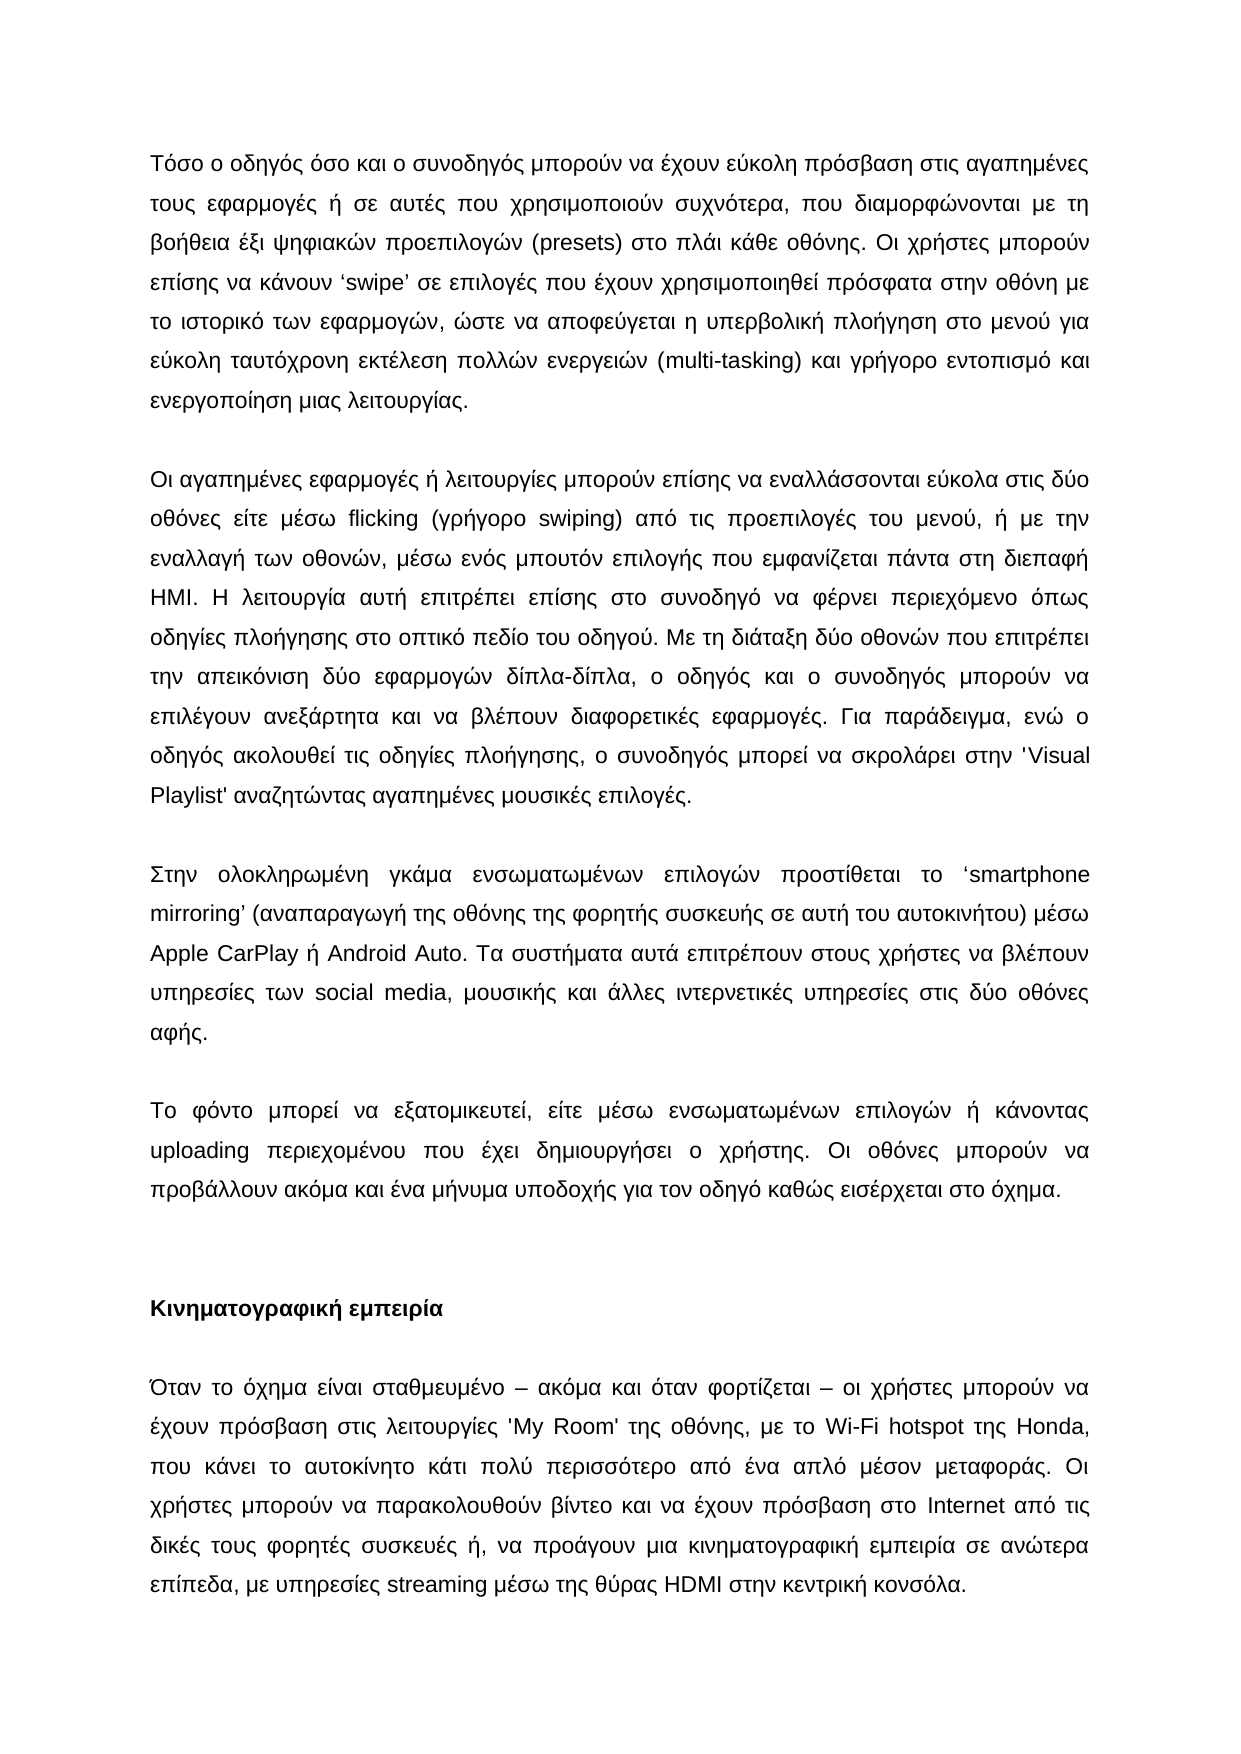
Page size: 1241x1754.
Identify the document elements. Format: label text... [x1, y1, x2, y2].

text Το φόντο μπορεί να εξατομικευτεί, είτε μέσω ενσωματωμένων επιλογών ή κάνοντας uploading περιεχομένου που έχει δημιουργήσει ο χρήστης. Οι οθόνες μπορούν να προβάλλουν ακόμα και ένα μήνυμα υποδοχής για τον οδηγό καθώς εισέρχεται στο όχημα. [150, 1097, 1090, 1203]
text Κινηματογραφική εμπειρία [150, 1295, 1090, 1321]
text Τόσο ο οδηγός όσο και ο συνοδηγός μπορούν να έχουν εύκολη πρόσβαση στις αγαπημένες τους εφαρμογές ή σε αυτές που χρησιμοποιούν συχνότερα, που διαμορφώνονται με τη βοήθεια έξι ψηφιακών προεπιλογών (presets) στο πλάι κάθε οθόνης. Οι χρήστες μπορούν επίσης να κάνουν ‘swipe’ σε επιλογές που έχουν χρησιμοποιηθεί πρόσφατα στην οθόνη με το ιστορικό των εφαρμογών, ώστε να αποφεύγεται η υπερβολική πλοήγηση στο μενού για εύκολη ταυτόχρονη εκτέλεση πολλών ενεργειών (multi-tasking) και γρήγορο εντοπισμό και ενεργοποίηση μιας λειτουργίας. [150, 150, 1090, 413]
text Στην ολοκληρωμένη γκάμα ενσωματωμένων επιλογών προστίθεται το ‘smartphone mirroring’ (αναπαραγωγή της οθόνης της φορητής συσκευής σε αυτή του αυτοκινήτου) μέσω Apple CarPlay ή Android Auto. Τα συστήματα αυτά επιτρέπουν στους χρήστες να βλέπουν υπηρεσίες των social media, μουσικής και άλλες ιντερνετικές υπηρεσίες στις δύο οθόνες αφής. [150, 861, 1090, 1045]
text Όταν το όχημα είναι σταθμευμένο – ακόμα και όταν φορτίζεται – οι χρήστες μπορούν να έχουν πρόσβαση στις λειτουργίες 'My Room' της οθόνης, με το Wi-Fi hotspot της Honda, που κάνει το αυτοκίνητο κάτι πολύ περισσότερο από ένα απλό μέσον μεταφοράς. Οι χρήστες μπορούν να παρακολουθούν βίντεο και να έχουν πρόσβαση στο Internet από τις δικές τους φορητές συσκευές ή, να προάγουν μια κινηματογραφική εμπειρία σε ανώτερα επίπεδα, με υπηρεσίες streaming μέσω της θύρας HDMI στην κεντρική κονσόλα. [150, 1374, 1090, 1598]
text Οι αγαπημένες εφαρμογές ή λειτουργίες μπορούν επίσης να εναλλάσσονται εύκολα στις δύο οθόνες είτε μέσω flicking (γρήγορο swiping) από τις προεπιλογές του μενού, ή με την εναλλαγή των οθονών, μέσω ενός μπουτόν επιλογής που εμφανίζεται πάντα στη διεπαφή HMI. Η λειτουργία αυτή επιτρέπει επίσης στο συνοδηγό να φέρνει περιεχόμενο όπως οδηγίες πλοήγησης στο οπτικό πεδίο του οδηγού. Με τη διάταξη δύο οθονών που επιτρέπει την απεικόνιση δύο εφαρμογών δίπλα-δίπλα, ο οδηγός και ο συνοδηγός μπορούν να επιλέγουν ανεξάρτητα και να βλέπουν διαφορετικές εφαρμογές. Για παράδειγμα, ενώ ο οδηγός ακολουθεί τις οδηγίες πλοήγησης, ο συνοδηγός μπορεί να σκρολάρει στην 'Visual Playlist' αναζητώντας αγαπημένες μουσικές επιλογές. [150, 466, 1090, 808]
